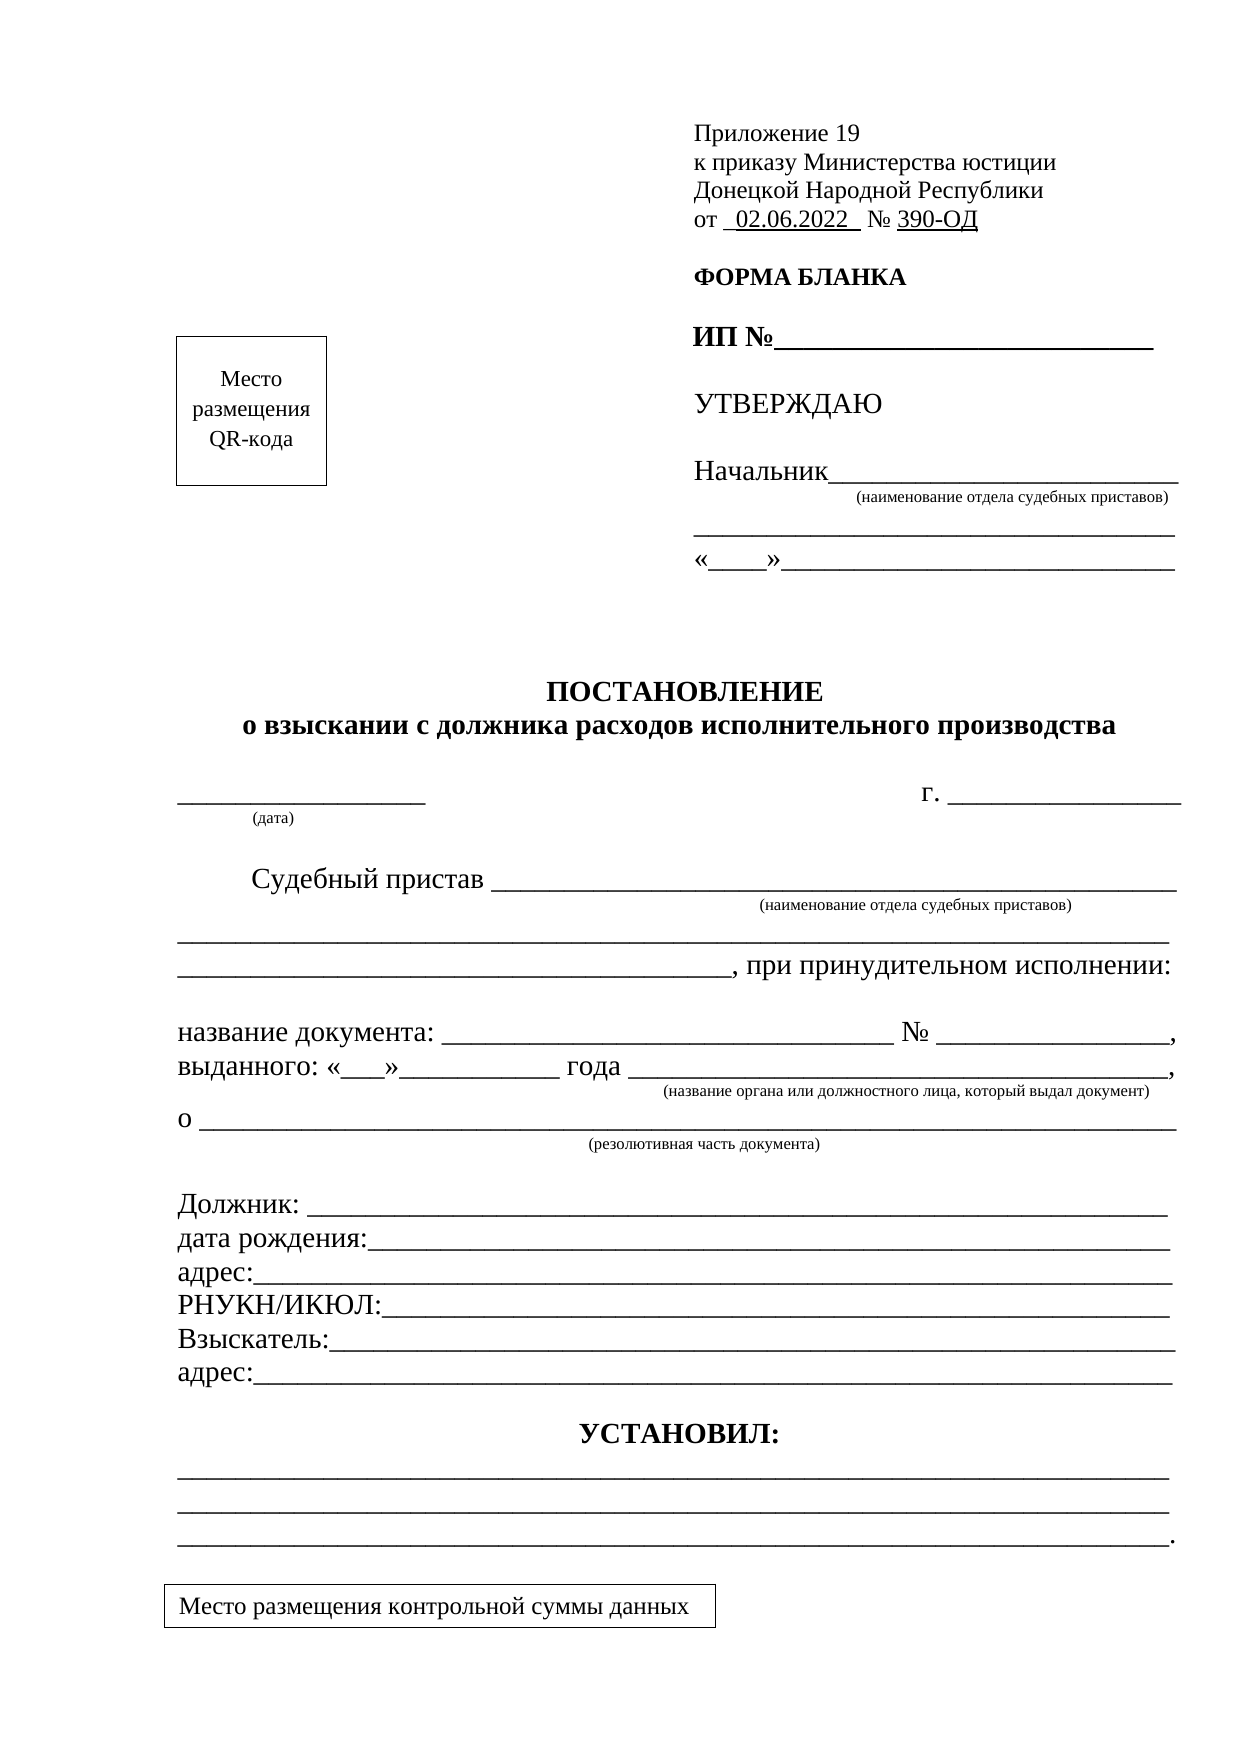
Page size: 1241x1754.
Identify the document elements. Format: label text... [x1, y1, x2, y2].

text _________________________________ [619, 506, 1181, 540]
text Взыскатель:__________________________________________________________ [177, 1321, 1181, 1354]
text «____»___________________________ [619, 540, 1181, 573]
text ____________________________________________________________________ [177, 1449, 1181, 1483]
text __________________________________________________________________________________________________________, при принудительном исполнении: [177, 913, 1181, 981]
text Донецкой Народной Республики [693, 176, 1181, 204]
text к приказу Министерства юстиции [693, 147, 1181, 176]
text название документа: _______________________________ № ________________, [177, 1014, 1181, 1048]
text УСТАНОВИЛ: [177, 1416, 1181, 1449]
text ФОРМА БЛАНКА [693, 262, 1181, 291]
text (наименование отдела судебных приставов) [177, 894, 1181, 913]
text УТВЕРЖДАЮ [619, 386, 1181, 420]
text Приложение 19 [620, 118, 1181, 147]
text о ___________________________________________________________________ [177, 1100, 1181, 1134]
text РНУКН/ИКЮЛ:______________________________________________________ [177, 1287, 1181, 1321]
text Начальник________________________ [619, 453, 1181, 487]
text (название органа или должностного лица, который выдал документ) [177, 1081, 1181, 1100]
text Судебный пристав _______________________________________________ [177, 861, 1181, 894]
text ________________________________________________________________________________________________________________________________________. [177, 1483, 1181, 1550]
text ИП №__________________________ [620, 319, 1181, 353]
text (дата) [177, 808, 1181, 827]
text выданного: «___»___________ года _____________________________________, [177, 1048, 1181, 1081]
text Должник: ___________________________________________________________ [177, 1187, 1181, 1220]
text _________________ г. ________________ [177, 774, 1181, 808]
text адрес:_______________________________________________________________ [177, 1254, 1181, 1287]
text от _02.06.2022 № 390-ОД [693, 204, 1181, 233]
text дата рождения:_______________________________________________________ [177, 1220, 1181, 1254]
text (наименование отдела судебных приставов) [619, 487, 1181, 506]
text (резолютивная часть документа) [177, 1134, 1181, 1153]
text ПОСТАНОВЛЕНИЕ [177, 674, 1181, 707]
text адрес:_______________________________________________________________ [177, 1354, 1181, 1388]
text о взыскании с должника расходов исполнительного производства [177, 707, 1181, 741]
